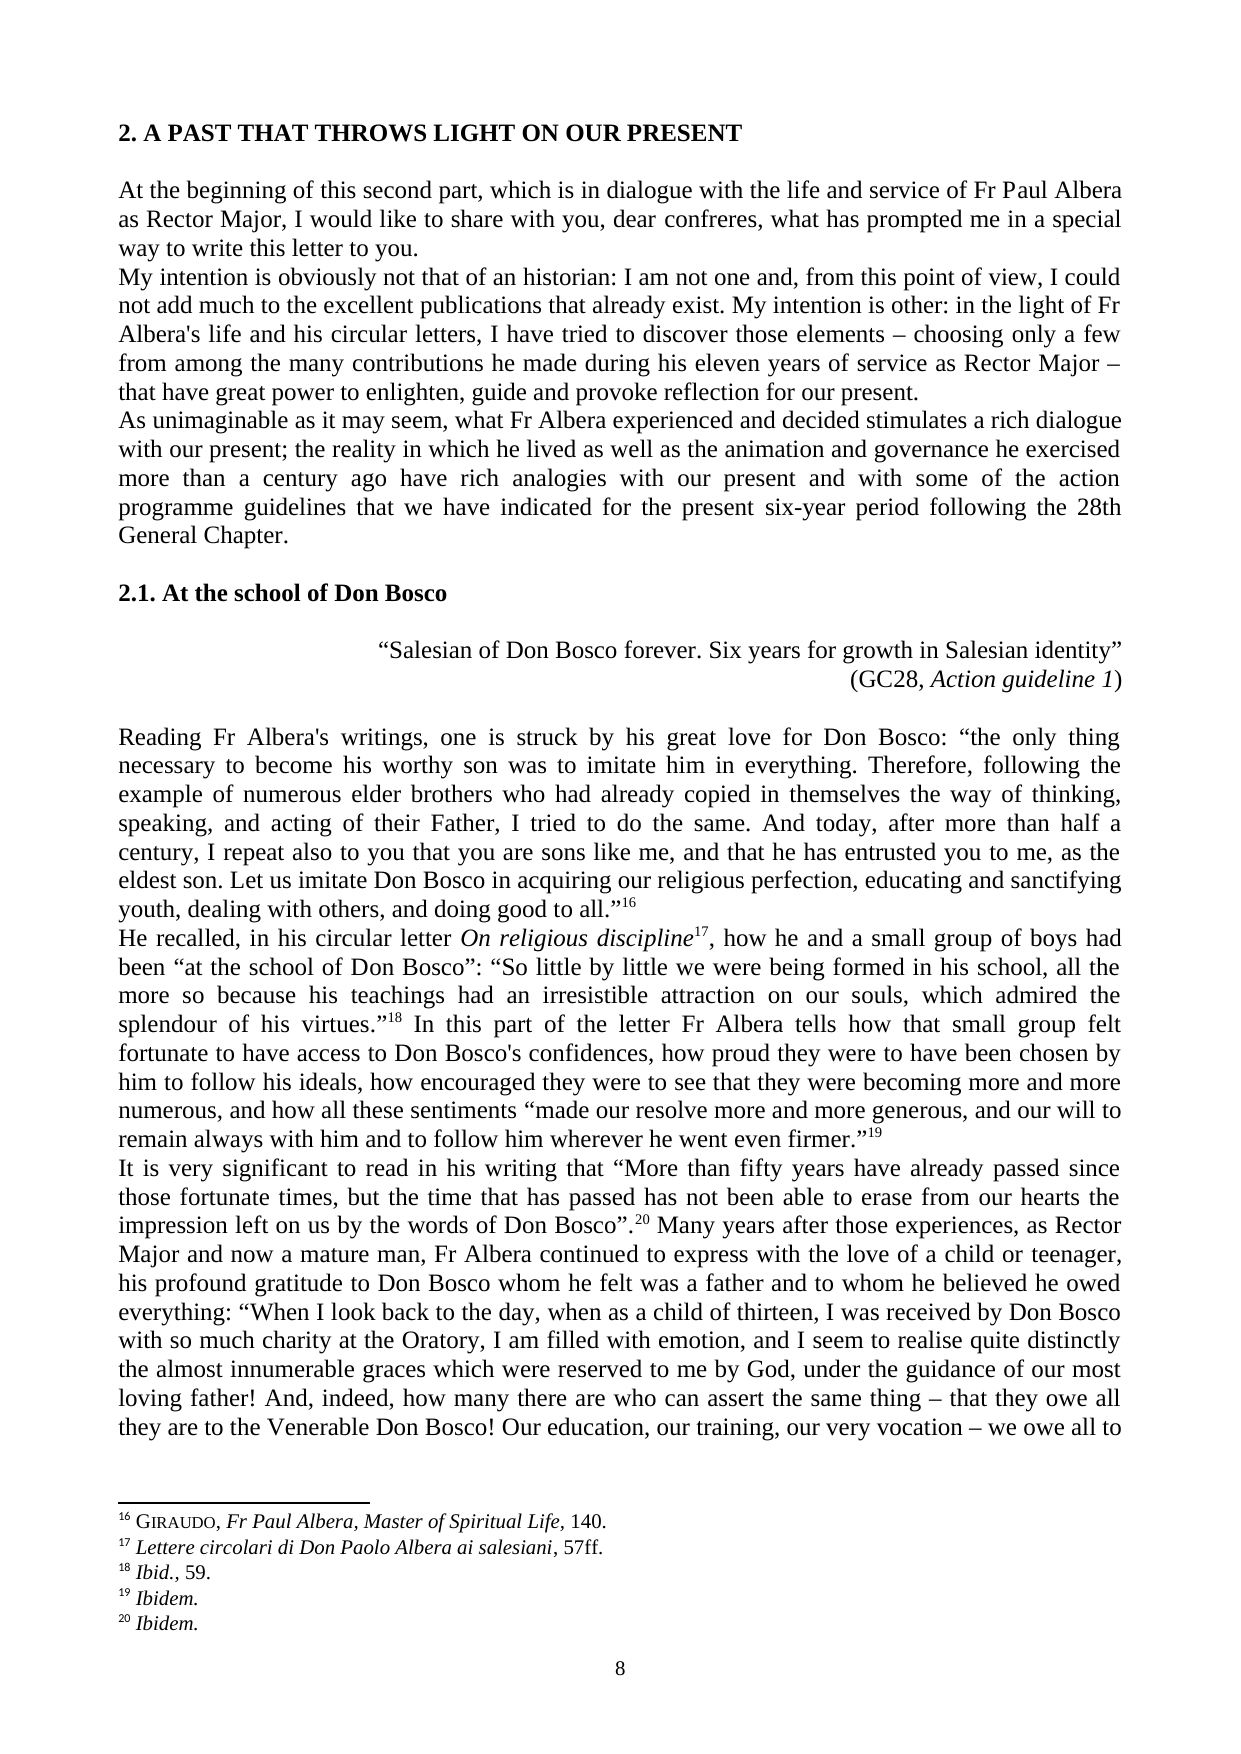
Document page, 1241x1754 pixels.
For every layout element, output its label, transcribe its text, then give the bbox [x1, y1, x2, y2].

text 2. A PAST THAT THROWS LIGHT ON OUR PRESENT [118, 118, 1122, 147]
text “Salesian of Don Bosco forever. Six years for growth in Salesian identity” [192, 636, 1122, 664]
text My intention is obviously not that of an historian: I am not one and, from this point of view, I could not add much to the excellent publications that already exist. My intention is other: in the light of Fr Albera's life and his circular letters, I have tried to discover those elements – choosing only a few from among the many contributions he made during his eleven years of service as Rector Major – that have great power to enlighten, guide and provoke reflection for our present. [118, 262, 1122, 406]
text At the beginning of this second part, which is in dialogue with the life and service of Fr Paul Albera as Rector Major, I would like to share with you, dear confreres, what has prompted me in a special way to write this letter to you. [118, 176, 1122, 262]
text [118, 1153, 1122, 1441]
text (GC28, Action guideline 1) [192, 664, 1122, 693]
text 2.1. At the school of Don Bosco [118, 578, 1122, 607]
text Reading Fr Albera's writings, one is struck by his great love for Don Bosco: “the only thing necessary to become his worthy son was to imitate him in everything. Therefore, following the example of numerous elder brothers who had already copied in themselves the way of thinking, speaking, and acting of their Father, I tried to do the same. And today, after more than half a century, I repeat also to you that you are sons like me, and that he has entrusted you to me, as the eldest son. Let us imitate Don Bosco in acquiring our religious perfection, educating and sanctifying youth, dealing with others, and doing good to all.” [118, 722, 1122, 923]
text He recalled, in his circular letter On religious discipline, how he and a small group of boys had been “at the school of Don Bosco”: “So little by little we were being formed in his school, all the more so because his teachings had an irresistible attraction on our souls, which admired the splendour of his virtues.” In this part of the letter Fr Albera tells how that small group felt fortunate to have access to Don Bosco's confidences, how proud they were to have been chosen by him to follow his ideals, how encouraged they were to see that they were becoming more and more numerous, and how all these sentiments “made our resolve more and more generous, and our will to remain always with him and to follow him wherever he went even firmer.” [118, 923, 1122, 1153]
text As unimaginable as it may seem, what Fr Albera experienced and decided stimulates a rich dialogue with our present; the reality in which he lived as well as the animation and governance he exercised more than a century ago have rich analogies with our present and with some of the action programme guidelines that we have indicated for the present six-year period following the 28th General Chapter. [118, 406, 1122, 549]
